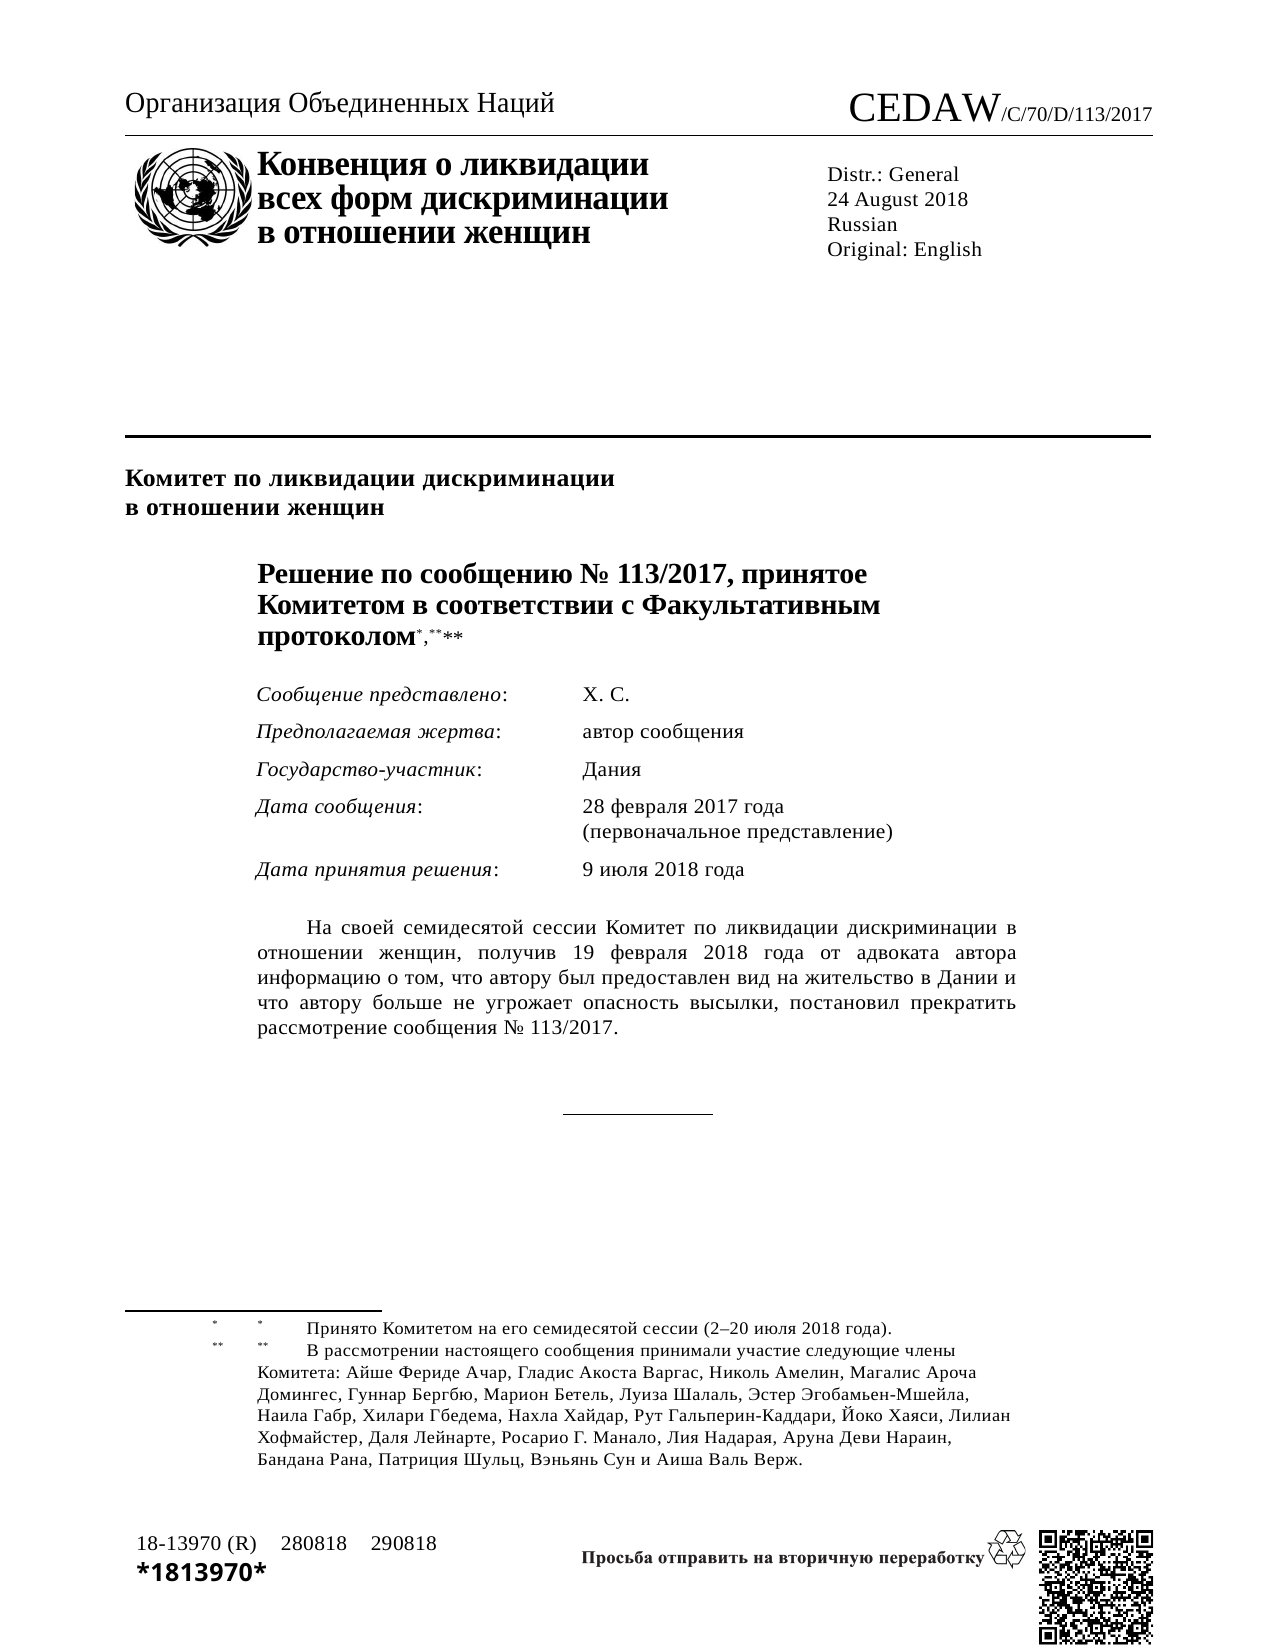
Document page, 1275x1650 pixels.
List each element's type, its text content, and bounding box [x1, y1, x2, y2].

table_cell Дата принятия решения: [256, 852, 575, 889]
table_cell Предполагаемая жертва: [256, 714, 575, 752]
table_cell 28 февраля 2017 года (первоначальное представление) [575, 789, 1032, 852]
table_header Сообщение представлено: [256, 677, 575, 714]
table_cell Государство-участник: [256, 752, 575, 789]
table_cell автор сообщения [575, 714, 1032, 752]
table_cell 9 июля 2018 года [575, 852, 1032, 889]
table_cell Дания [575, 752, 1032, 789]
table_cell Дата сообщения: [256, 789, 575, 852]
table_header Х. С. [575, 677, 1032, 714]
picture [134, 148, 252, 247]
picture [581, 1530, 1026, 1569]
picture [1039, 1530, 1154, 1645]
text На своей семидесятой сессии Комитет по ликвидации дискриминации в отношении женщин, получив 19 февраля 2018 года от адвоката автора информацию о том, что автору был предоставлен вид на жительство в Дании и что автору больше не угрожает опасность высылки, постановил прекратить рассмотрение сообщения № 113/2017. [257, 914, 1018, 1039]
title Решение по сообщению № 113/2017, принятое Комитетом в соответствии с Факультативным протоколом*,** [125, 558, 1018, 652]
text Комитет по ликвидации дискриминации в отношении женщин [125, 464, 622, 521]
